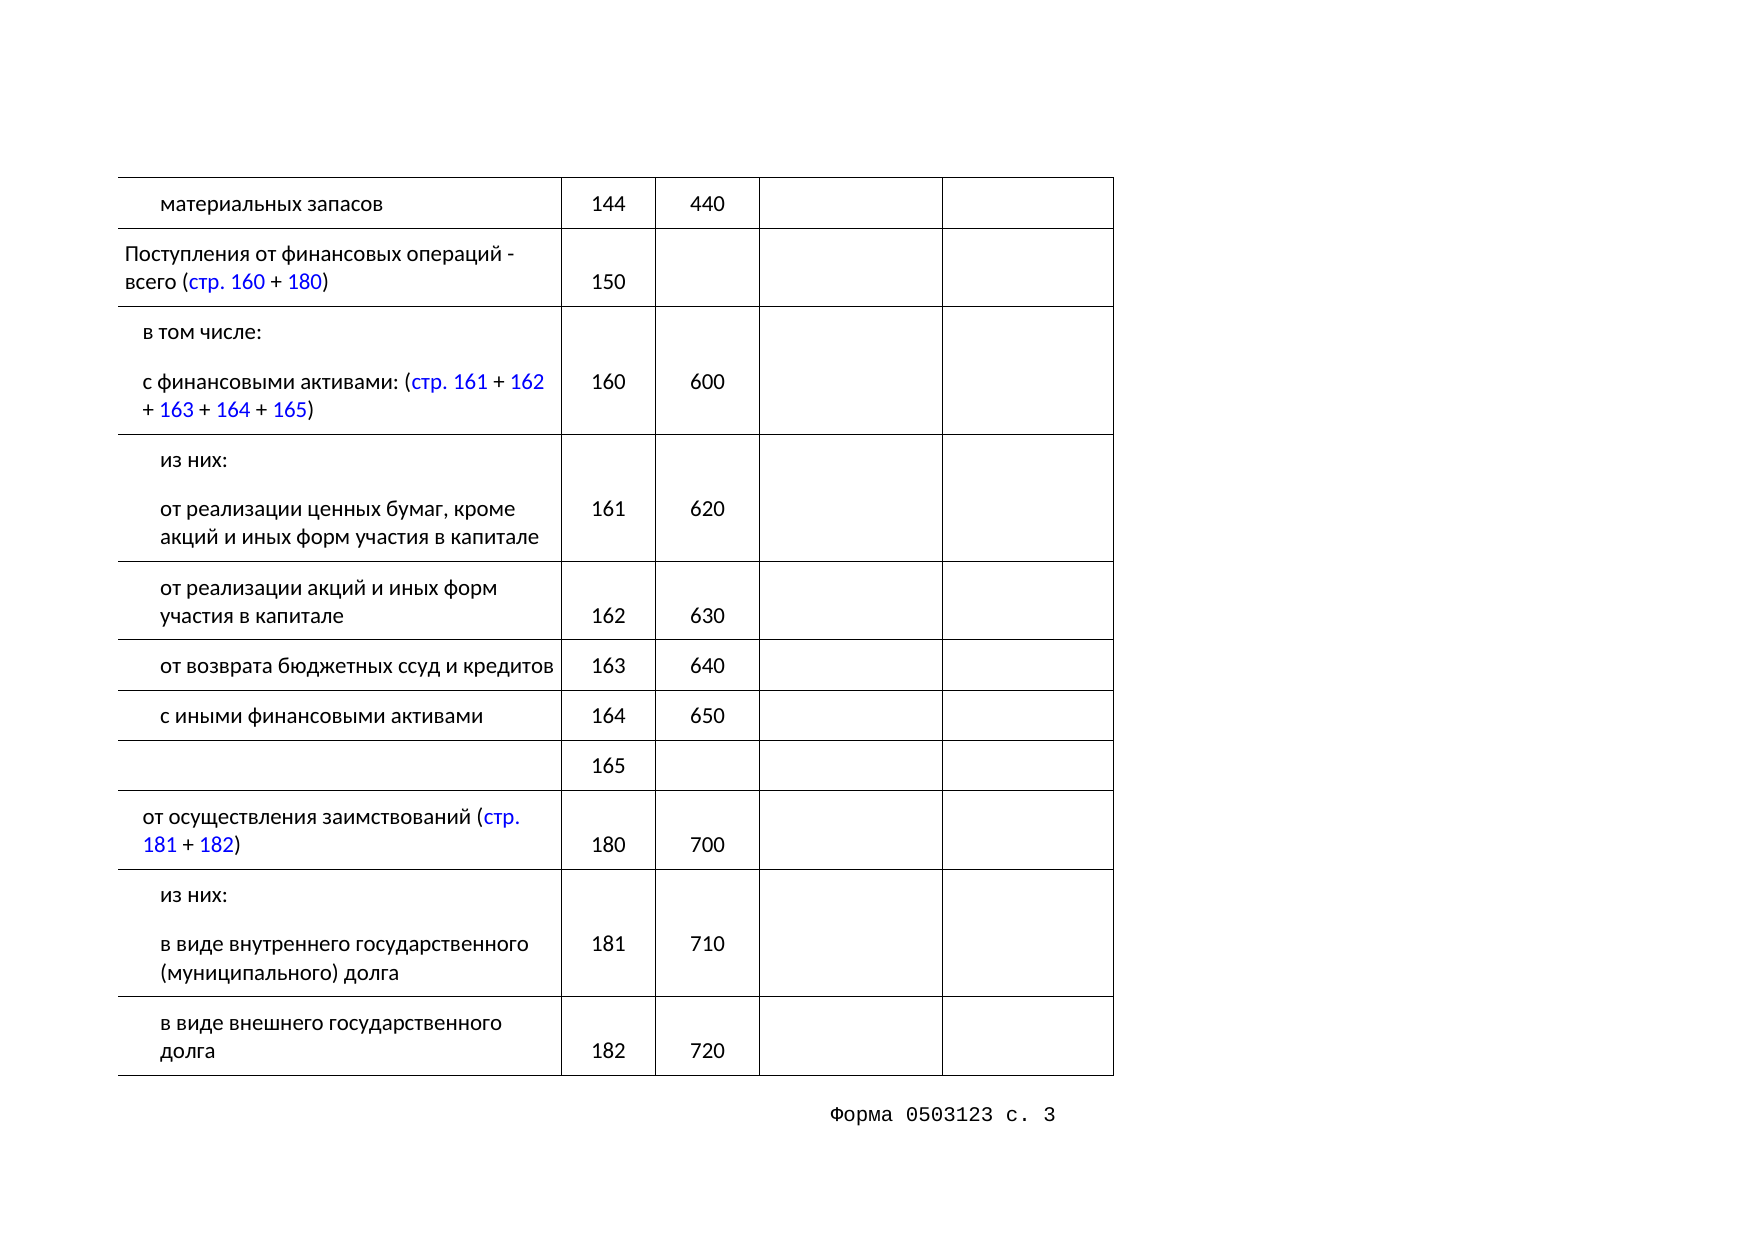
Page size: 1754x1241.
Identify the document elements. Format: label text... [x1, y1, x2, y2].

table_cell в том числе: [118, 307, 561, 356]
table_cell [562, 435, 655, 484]
table_cell [760, 307, 942, 356]
table_cell [943, 741, 1113, 790]
table_cell [760, 356, 942, 433]
table_cell 161 [562, 484, 655, 561]
table_cell от реализации ценных бумаг, кроме акций и иных форм участия в капитале [118, 484, 561, 561]
table_cell Поступления от финансовых операций - всего (стр. 160 + 180) [118, 229, 561, 306]
table_cell [656, 870, 759, 919]
table_cell [943, 919, 1113, 996]
table_cell [943, 997, 1113, 1074]
table_cell 165 [562, 741, 655, 790]
table_cell [943, 562, 1113, 639]
table_cell [760, 997, 942, 1074]
table_cell в виде внутреннего государственного (муниципального) долга [118, 919, 561, 996]
table_cell [943, 791, 1113, 869]
table_cell [760, 562, 942, 639]
table_cell [760, 870, 942, 919]
table_cell [760, 741, 942, 790]
table_cell 700 [656, 791, 759, 869]
table_cell с иными финансовыми активами [118, 691, 561, 740]
table_cell [760, 435, 942, 484]
table_cell [656, 435, 759, 484]
table_cell 164 [562, 691, 655, 740]
table_cell [943, 870, 1113, 919]
table_cell [943, 435, 1113, 484]
table_cell с финансовыми активами: (стр. 161 + 162 + 163 + 164 + 165) [118, 356, 561, 433]
table_cell 182 [562, 997, 655, 1074]
table_cell [562, 307, 655, 356]
table_cell 181 [562, 919, 655, 996]
table_cell из них: [118, 435, 561, 484]
table_cell 180 [562, 791, 655, 869]
table_cell 162 [562, 562, 655, 639]
table_cell [760, 229, 942, 306]
table_cell [943, 640, 1113, 690]
table_cell 620 [656, 484, 759, 561]
table_cell [656, 307, 759, 356]
table_cell 160 [562, 356, 655, 433]
table_cell 640 [656, 640, 759, 690]
table_cell [943, 178, 1113, 227]
table_cell 144 [562, 178, 655, 227]
table_cell от возврата бюджетных ссуд и кредитов [118, 640, 561, 690]
text Форма 0503123 с. 3 [118, 1104, 1636, 1127]
table_cell 710 [656, 919, 759, 996]
table_cell 440 [656, 178, 759, 227]
table_cell 630 [656, 562, 759, 639]
table_cell [760, 484, 942, 561]
table_cell 650 [656, 691, 759, 740]
table_cell [562, 870, 655, 919]
table_cell [943, 356, 1113, 433]
table_cell [943, 229, 1113, 306]
table_cell [943, 484, 1113, 561]
table_cell [656, 229, 759, 306]
table_cell [943, 691, 1113, 740]
table_cell [656, 741, 759, 790]
table_cell [118, 741, 561, 790]
table_cell 720 [656, 997, 759, 1074]
table_cell 600 [656, 356, 759, 433]
table_cell [760, 791, 942, 869]
table_cell 163 [562, 640, 655, 690]
table_cell материальных запасов [118, 178, 561, 227]
table_cell [943, 307, 1113, 356]
table_cell в виде внешнего государственного долга [118, 997, 561, 1074]
table_cell из них: [118, 870, 561, 919]
table_cell [760, 640, 942, 690]
table_cell [760, 691, 942, 740]
table_cell от реализации акций и иных форм участия в капитале [118, 562, 561, 639]
table_cell [760, 178, 942, 227]
table_cell от осуществления заимствований (стр. 181 + 182) [118, 791, 561, 869]
table_cell [760, 919, 942, 996]
table_cell 150 [562, 229, 655, 306]
